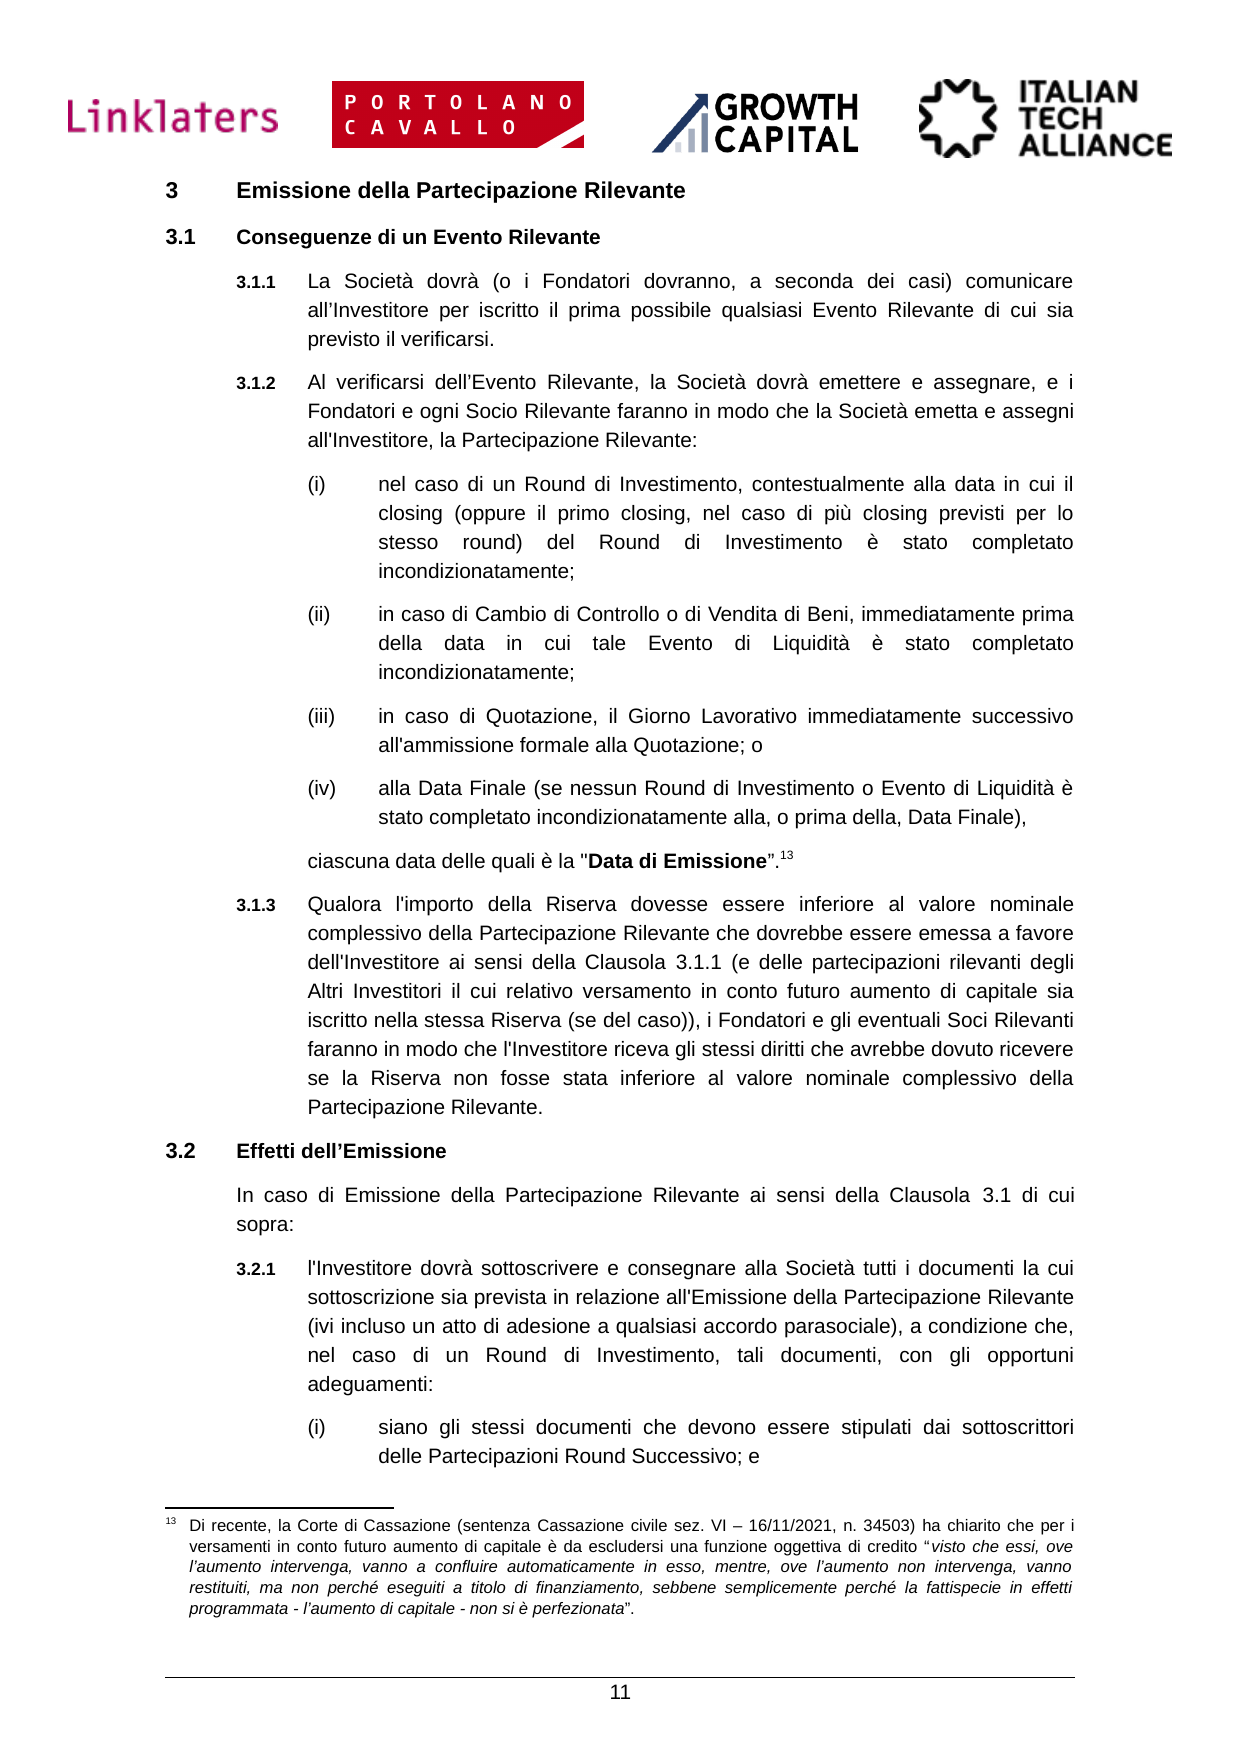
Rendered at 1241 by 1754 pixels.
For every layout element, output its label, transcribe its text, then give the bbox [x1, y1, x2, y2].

text ciascuna data delle quali è la "Data di Emissione”. [307, 848, 1075, 872]
picture [68, 99, 278, 134]
list alla Data Finale (se nessun Round di Investimento o Evento di Liquidità è stato completato incondizionatamente alla, o prima della, Data Finale), [307, 776, 1075, 829]
list Qualora l'importo della Riserva dovesse essere inferiore al valore nominale complessivo della Partecipazione Rilevante che dovrebbe essere emessa a favore dell'Investitore ai sensi della Clausola 3.1.1 (e delle partecipazioni rilevanti degli Altri Investitori il cui relativo versamento in conto futuro aumento di capitale sia iscritto nella stessa Riserva (se del caso)), i Fondatori e gli eventuali Soci Rilevanti faranno in modo che l'Investitore riceva gli stessi diritti che avrebbe dovuto ricevere se la Riserva non fosse stata inferiore al valore nominale complessivo della Partecipazione Rilevante. [236, 892, 1075, 1119]
list l'Investitore dovrà sottoscrivere e consegnare alla Società tutti i documenti la cui sottoscrizione sia prevista in relazione all'Emissione della Partecipazione Rilevante (ivi incluso un atto di adesione a qualsiasi accordo parasociale), a condizione che, nel caso di un Round di Investimento, tali documenti, con gli opportuni adeguamenti: [236, 1256, 1075, 1396]
list Emissione della Partecipazione Rilevante [165, 177, 1075, 203]
list La Società dovrà (o i Fondatori dovranno, a seconda dei casi) comunicare all’Investitore per iscritto il prima possibile qualsiasi Evento Rilevante di cui sia previsto il verificarsi. [236, 269, 1075, 351]
list nel caso di un Round di Investimento, contestualmente alla data in cui il closing (oppure il primo closing, nel caso di più closing previsti per lo stesso round) del Round di Investimento è stato completato incondizionatamente; [307, 472, 1075, 582]
list siano gli stessi documenti che devono essere stipulati dai sottoscrittori delle Partecipazioni Round Successivo; e [307, 1415, 1075, 1468]
list Al verificarsi dell’Evento Rilevante, la Società dovrà emettere e assegnare, e i Fondatori e ogni Socio Rilevante faranno in modo che la Società emetta e assegni all'Investitore, la Partecipazione Rilevante: [236, 370, 1075, 452]
list Conseguenze di un Evento Rilevante [165, 224, 1075, 249]
list in caso di Quotazione, il Giorno Lavorativo immediatamente successivo all'ammissione formale alla Quotazione; o [307, 703, 1075, 756]
text In caso di Emissione della Partecipazione Rilevante ai sensi della Clausola 3.1 di cui sopra: [236, 1183, 1075, 1236]
picture [919, 79, 1172, 158]
list Effetti dell’Emissione [165, 1138, 1075, 1163]
picture [641, 79, 869, 166]
list in caso di Cambio di Controllo o di Vendita di Beni, immediatamente prima della data in cui tale Evento di Liquidità è stato completato incondizionatamente; [307, 602, 1075, 684]
picture [332, 81, 584, 148]
